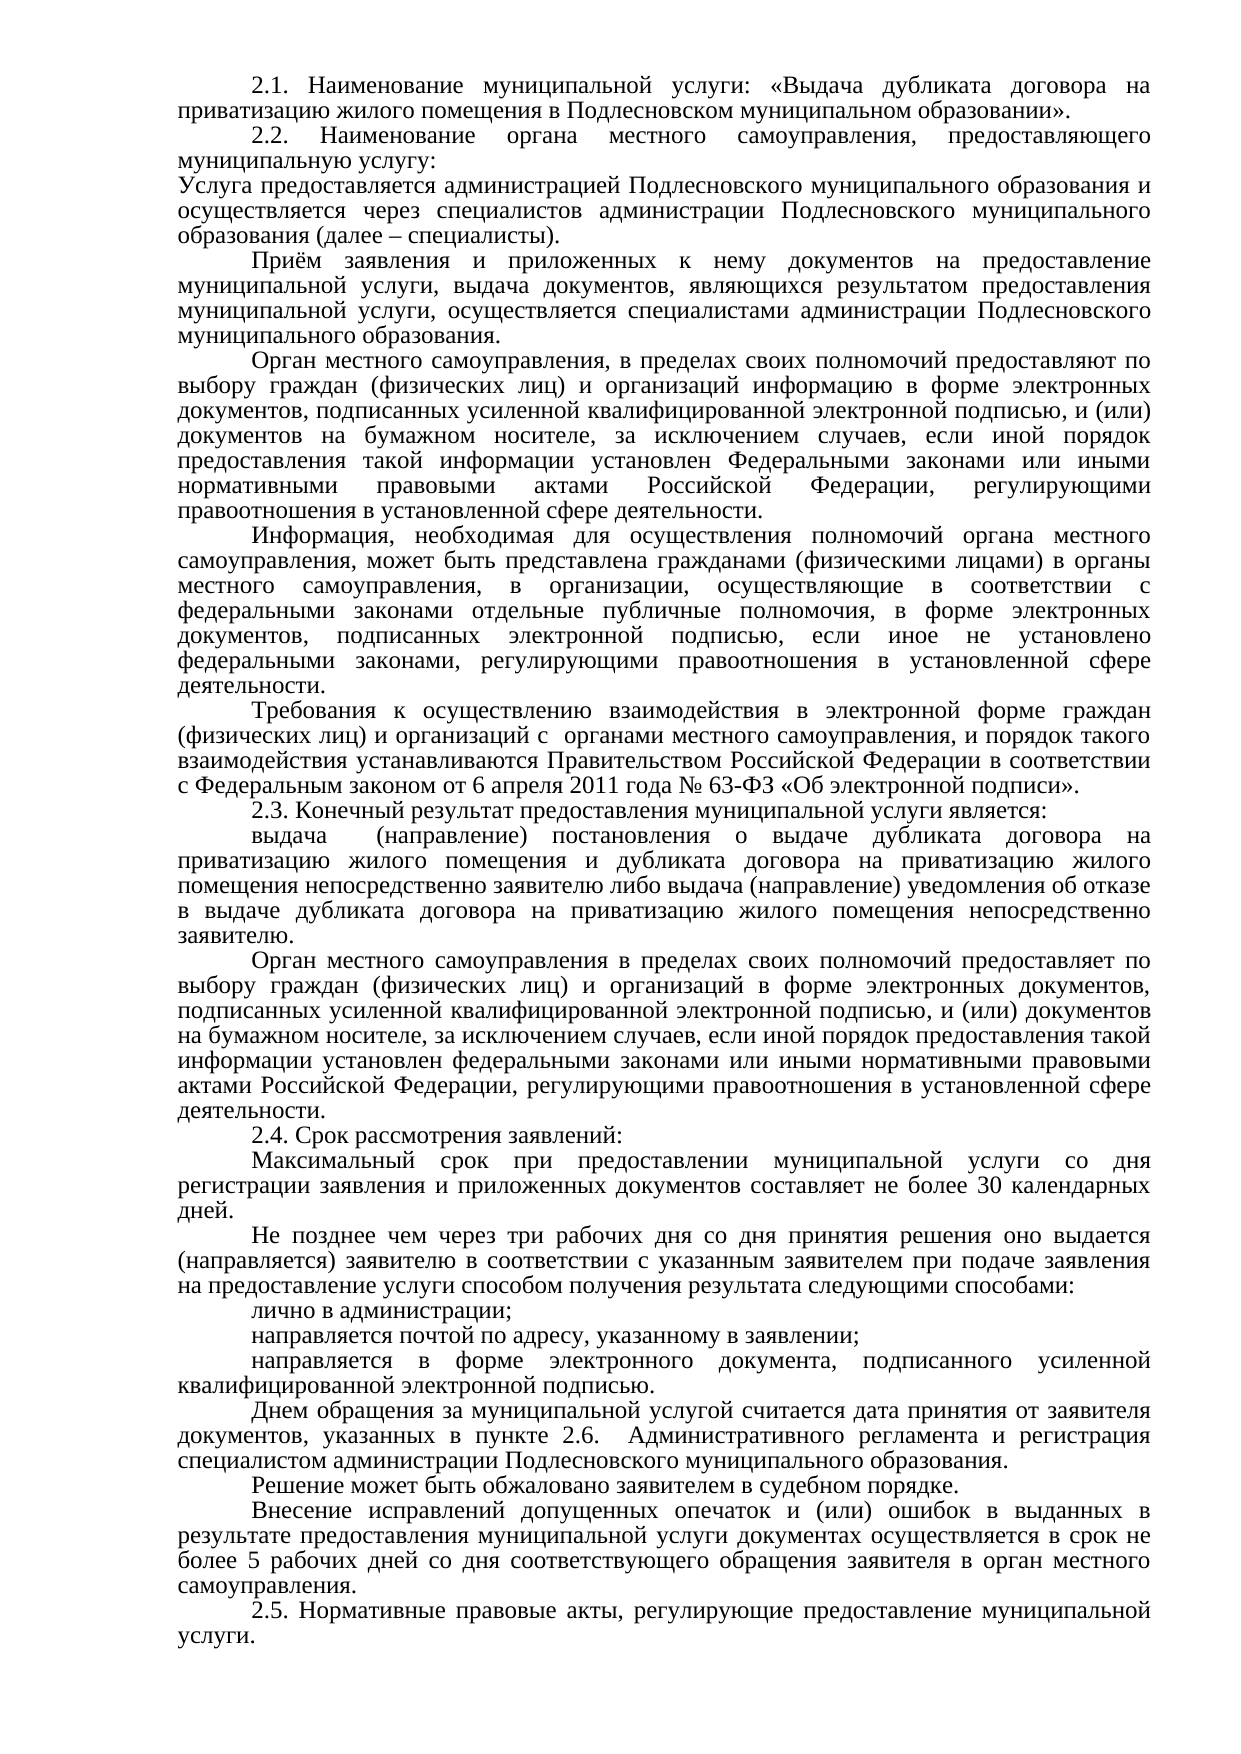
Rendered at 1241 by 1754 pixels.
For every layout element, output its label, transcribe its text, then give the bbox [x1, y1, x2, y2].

text Решение может быть обжаловано заявителем в судебном порядке. [177, 1474, 1152, 1499]
text направляется почтой по адресу, указанному в заявлении; [177, 1324, 1152, 1349]
text выдача (направление) постановления о выдаче дубликата договора на приватизацию жилого помещения и дубликата договора на приватизацию жилого помещения непосредственно заявителю либо выдача (направление) уведомления об отказе в выдаче дубликата договора на приватизацию жилого помещения непосредственно заявителю. [177, 824, 1152, 949]
text Не позднее чем через три рабочих дня со дня принятия решения оно выдается (направляется) заявителю в соответствии с указанным заявителем при подаче заявления на предоставление услуги способом получения результата следующими способами: [177, 1224, 1152, 1299]
text Орган местного самоуправления в пределах своих полномочий предоставляет по выбору граждан (физических лиц) и организаций в форме электронных документов, подписанных усиленной квалифицированной электронной подписью, и (или) документов на бумажном носителе, за исключением случаев, если иной порядок предоставления такой информации установлен федеральными законами или иными нормативными правовыми актами Российской Федерации, регулирующими правоотношения в установленной сфере деятельности. [177, 949, 1152, 1124]
text 2.3. Конечный результат предоставления муниципальной услуги является: [177, 799, 1152, 824]
text 2.5. Нормативные правовые акты, регулирующие предоставление муниципальной услуги. [177, 1599, 1152, 1649]
text Внесение исправлений допущенных опечаток и (или) ошибок в выданных в результате предоставления муниципальной услуги документах осуществляется в срок не более 5 рабочих дней со дня соответствующего обращения заявителя в орган местного самоуправления. [177, 1499, 1152, 1599]
text Днем обращения за муниципальной услугой считается дата принятия от заявителя документов, указанных в пункте 2.6. Административного регламента и регистрация специалистом администрации Подлесновского муниципального образования. [177, 1399, 1152, 1474]
text Приём заявления и приложенных к нему документов на предоставление муниципальной услуги, выдача документов, являющихся результатом предоставления муниципальной услуги, осуществляется специалистами администрации Подлесновского муниципального образования. [177, 249, 1152, 349]
text лично в администрации; [177, 1299, 1152, 1324]
text направляется в форме электронного документа, подписанного усиленной квалифицированной электронной подписью. [177, 1349, 1152, 1399]
text Услуга предоставляется администрацией Подлесновского муниципального образования и осуществляется через специалистов администрации Подлесновского муниципального образования (далее – специалисты). [177, 174, 1152, 249]
text 2.4. Срок рассмотрения заявлений: [177, 1124, 1152, 1149]
text 2.1. Наименование муниципальной услуги: «Выдача дубликата договора на приватизацию жилого помещения в Подлесновском муниципальном образовании». [177, 74, 1152, 124]
text Орган местного самоуправления, в пределах своих полномочий предоставляют по выбору граждан (физических лиц) и организаций информацию в форме электронных документов, подписанных усиленной квалифицированной электронной подписью, и (или) документов на бумажном носителе, за исключением случаев, если иной порядок предоставления такой информации установлен Федеральными законами или иными нормативными правовыми актами Российской Федерации, регулирующими правоотношения в установленной сфере деятельности. [177, 349, 1152, 524]
text Требования к осуществлению взаимодействия в электронной форме граждан (физических лиц) и организаций с органами местного самоуправления, и порядок такого взаимодействия устанавливаются Правительством Российской Федерации в соответствии с Федеральным законом от 6 апреля 2011 года № 63-ФЗ «Об электронной подписи». [177, 699, 1152, 799]
text Максимальный срок при предоставлении муниципальной услуги со дня регистрации заявления и приложенных документов составляет не более 30 календарных дней. [177, 1149, 1152, 1224]
text 2.2. Наименование органа местного самоуправления, предоставляющего муниципальную услугу: [177, 124, 1152, 174]
text Информация, необходимая для осуществления полномочий органа местного самоуправления, может быть представлена гражданами (физическими лицами) в органы местного самоуправления, в организации, осуществляющие в соответствии с федеральными законами отдельные публичные полномочия, в форме электронных документов, подписанных электронной подписью, если иное не установлено федеральными законами, регулирующими правоотношения в установленной сфере деятельности. [177, 524, 1152, 699]
